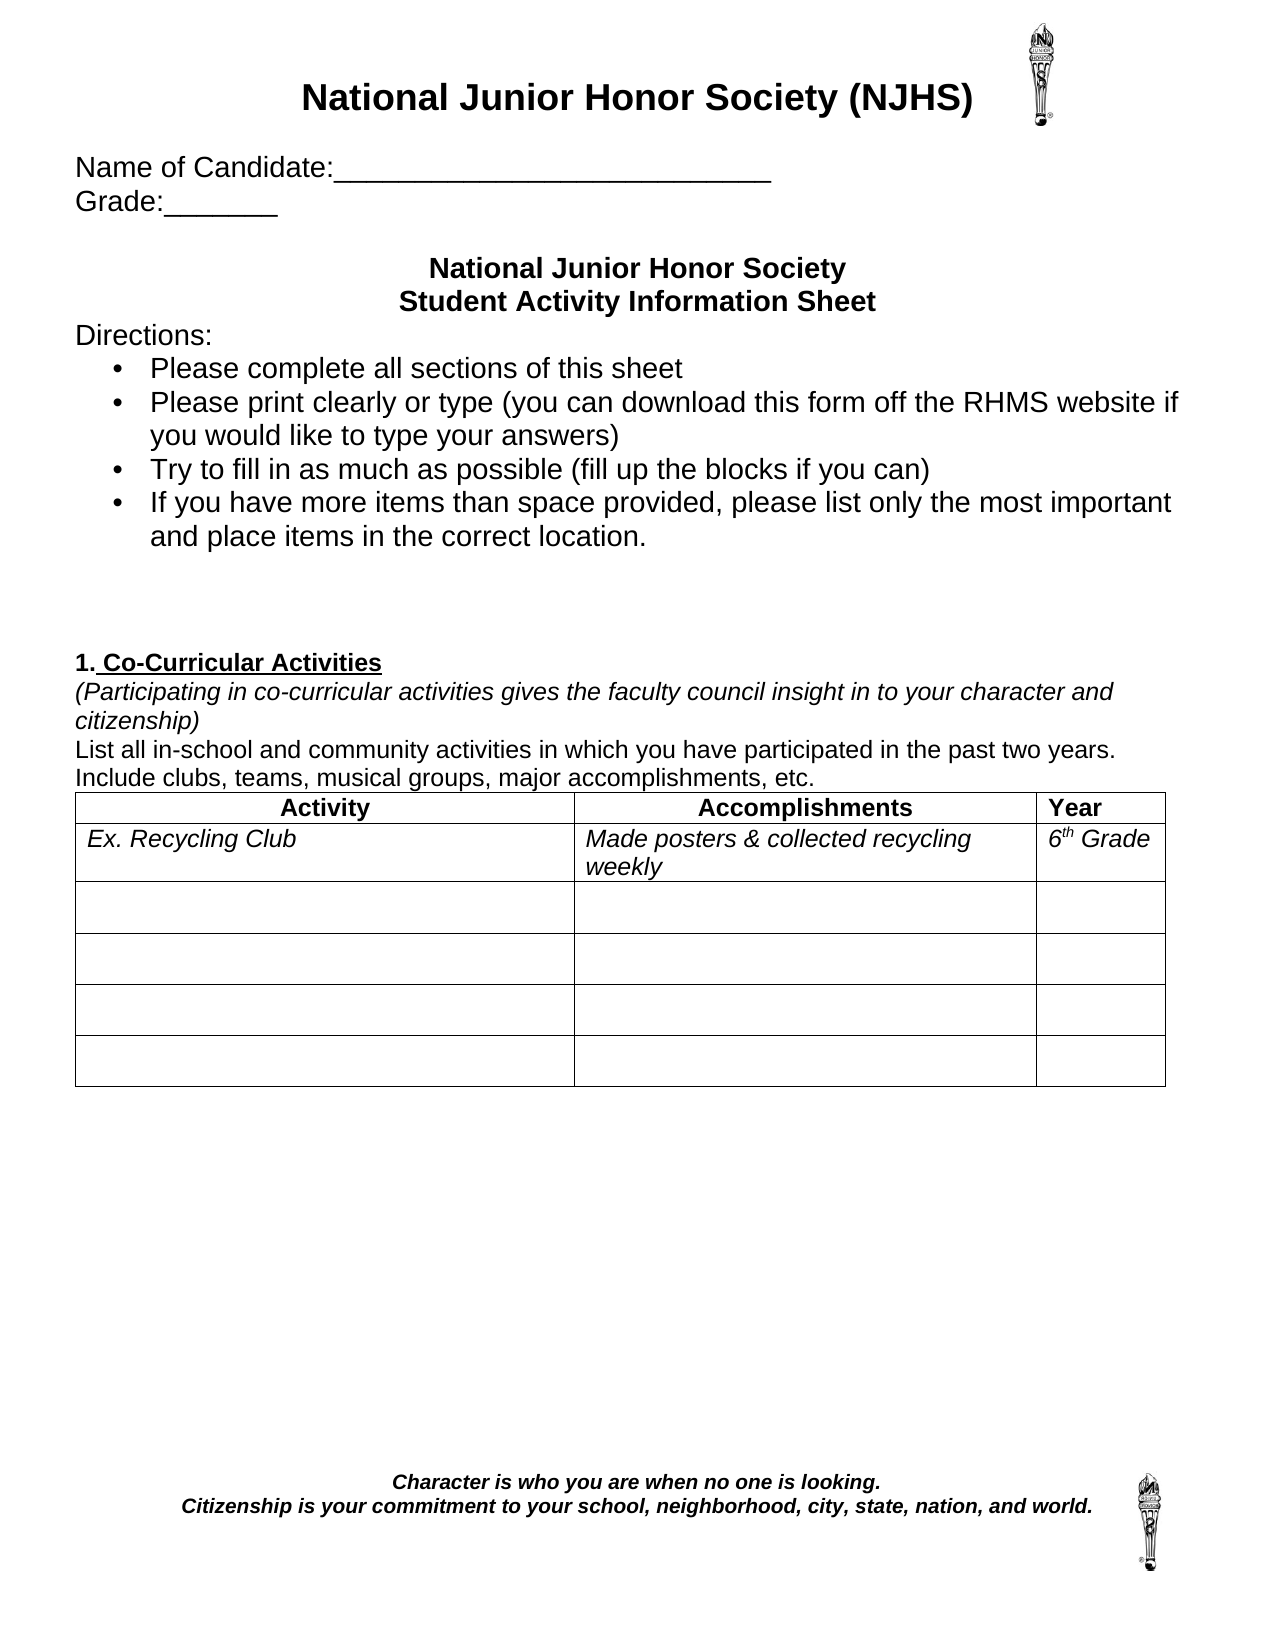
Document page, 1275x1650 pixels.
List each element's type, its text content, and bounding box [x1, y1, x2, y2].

text List all in-school and community activities in which you have participated in the past two years. Include clubs, teams, musical groups, major accomplishments, etc. [75, 734, 1200, 792]
table_cell [575, 985, 1036, 1035]
table_cell [76, 934, 574, 984]
table_cell [575, 934, 1036, 984]
table_cell [1037, 882, 1165, 932]
table_header Year [1037, 793, 1165, 823]
table_header Accomplishments [575, 793, 1036, 823]
list Please print clearly or type (you can download this form off the RHMS website if you would like to type your answers) [112, 385, 1200, 452]
table_cell [1037, 985, 1165, 1035]
table_cell Made posters & collected recycling weekly [575, 824, 1036, 881]
picture [1138, 1471, 1163, 1571]
list Try to fill in as much as possible (fill up the blocks if you can) [112, 452, 1200, 485]
list If you have more items than space provided, please list only the most important and place items in the correct location. [112, 485, 1200, 552]
text Directions: [75, 318, 1200, 351]
list Please complete all sections of this sheet [112, 351, 1200, 385]
table_cell Ex. Recycling Club [76, 824, 574, 881]
table_header Activity [76, 793, 574, 823]
text Name of Candidate:___________________________ [75, 150, 1200, 183]
text 1. Co-Curricular Activities [75, 648, 1200, 677]
table_cell [76, 1036, 574, 1086]
table_cell [76, 882, 574, 932]
text Student Activity Information Sheet [75, 284, 1200, 318]
text National Junior Honor Society [75, 251, 1200, 284]
table_cell 6th Grade [1037, 824, 1165, 881]
text Grade:_______ [75, 183, 1200, 217]
table_cell [1037, 934, 1165, 984]
table_cell [575, 1036, 1036, 1086]
text (Participating in co-curricular activities gives the faculty council insight in to your character and citizenship) [75, 677, 1200, 734]
table_cell [1037, 1036, 1165, 1086]
picture [1028, 22, 1054, 126]
table_cell [575, 882, 1036, 932]
table_cell [76, 985, 574, 1035]
